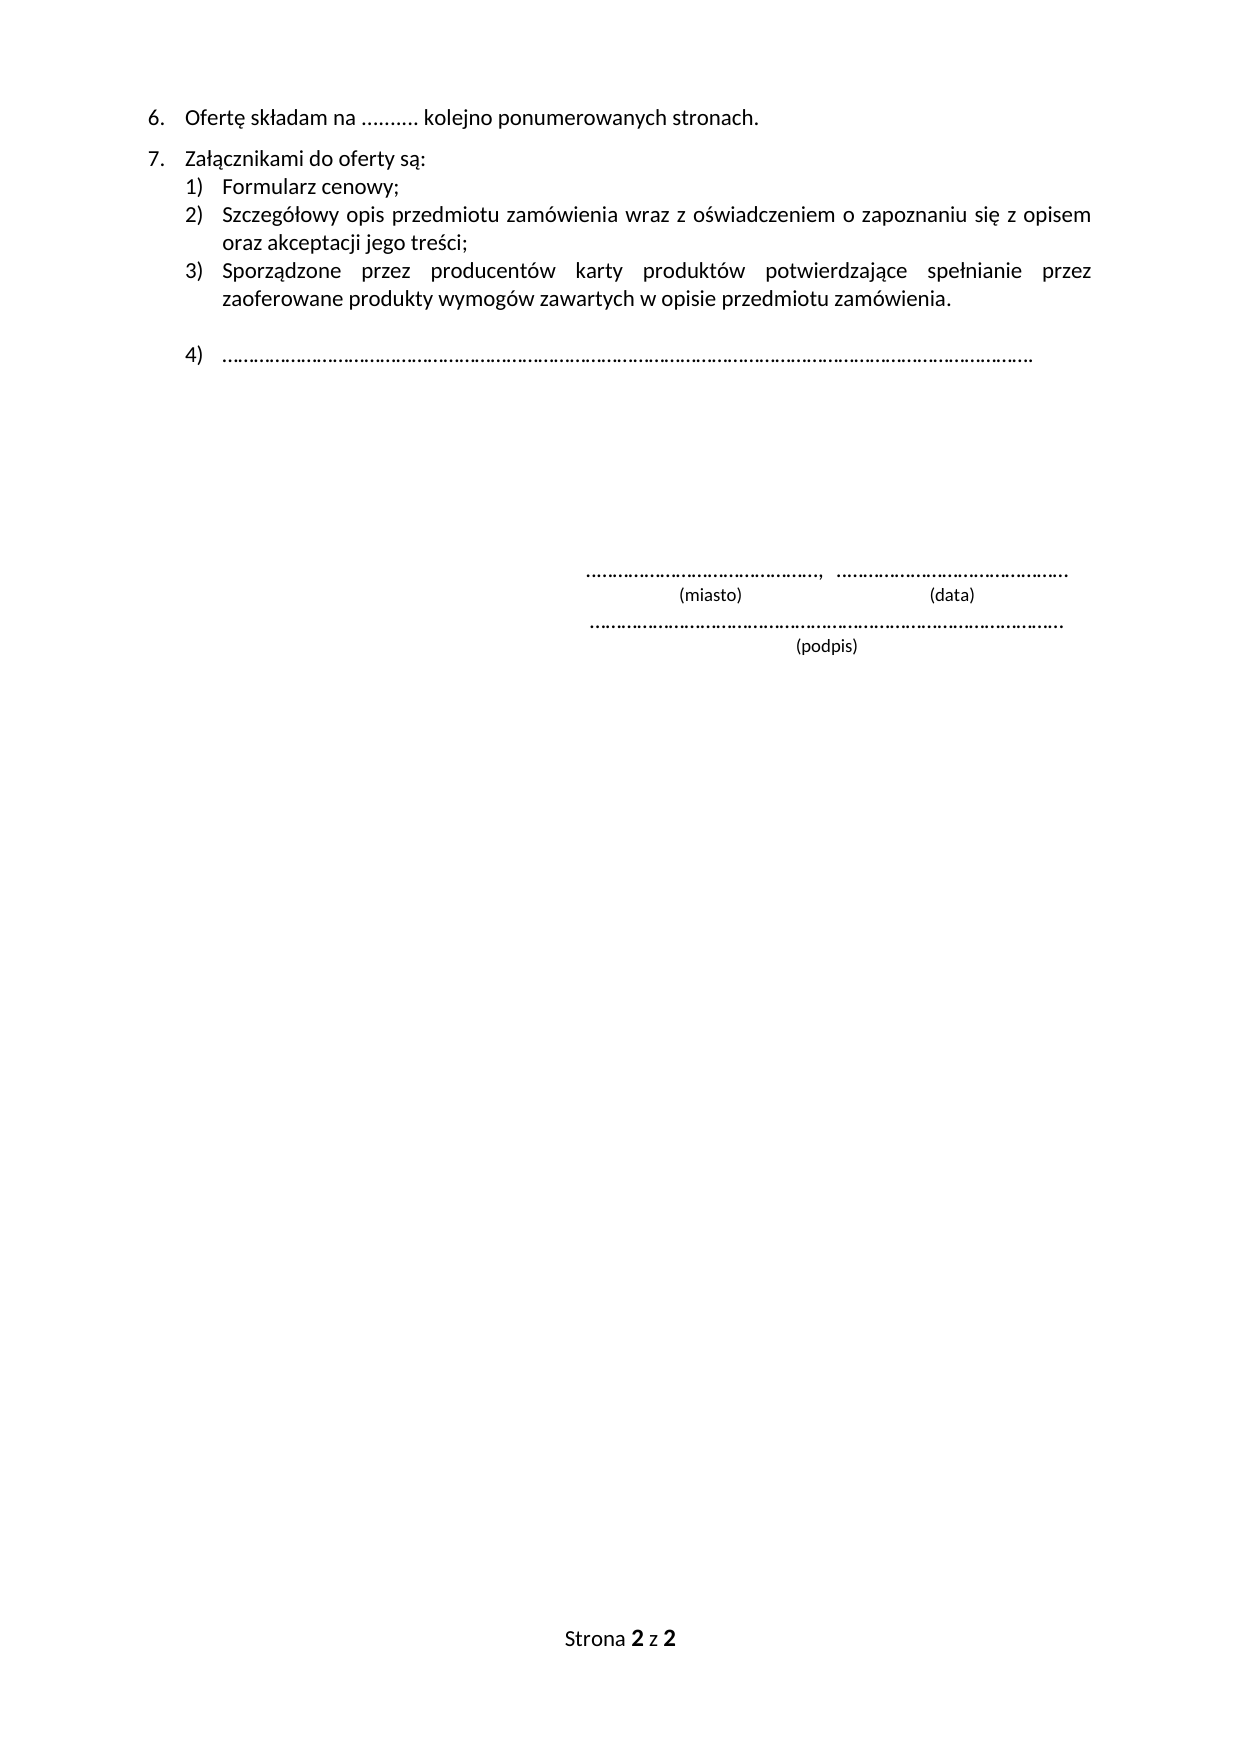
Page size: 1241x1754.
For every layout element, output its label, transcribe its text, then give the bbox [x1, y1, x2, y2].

list ………………………………………………………………………………………………………………………………………. [185, 340, 1093, 368]
list Szczegółowy opis przedmiotu zamówienia wraz z oświadczeniem o zapoznaniu się z opisem oraz akceptacji jego treści; [185, 200, 1093, 256]
text (miasto) (data) [561, 584, 1093, 607]
list Ofertę składam na .......... kolejno ponumerowanych stronach. [148, 103, 1093, 131]
text ..……………………………………, ..…………………………………… [561, 556, 1093, 584]
list Formularz cenowy; [185, 172, 1093, 200]
text ……………………………………………………………………………… [561, 607, 1093, 634]
list Załącznikami do oferty są: [148, 144, 1093, 172]
list Sporządzone przez producentów karty produktów potwierdzające spełnianie przez zaoferowane produkty wymogów zawartych w opisie przedmiotu zamówienia. [185, 256, 1093, 312]
text (podpis) [561, 634, 1093, 657]
